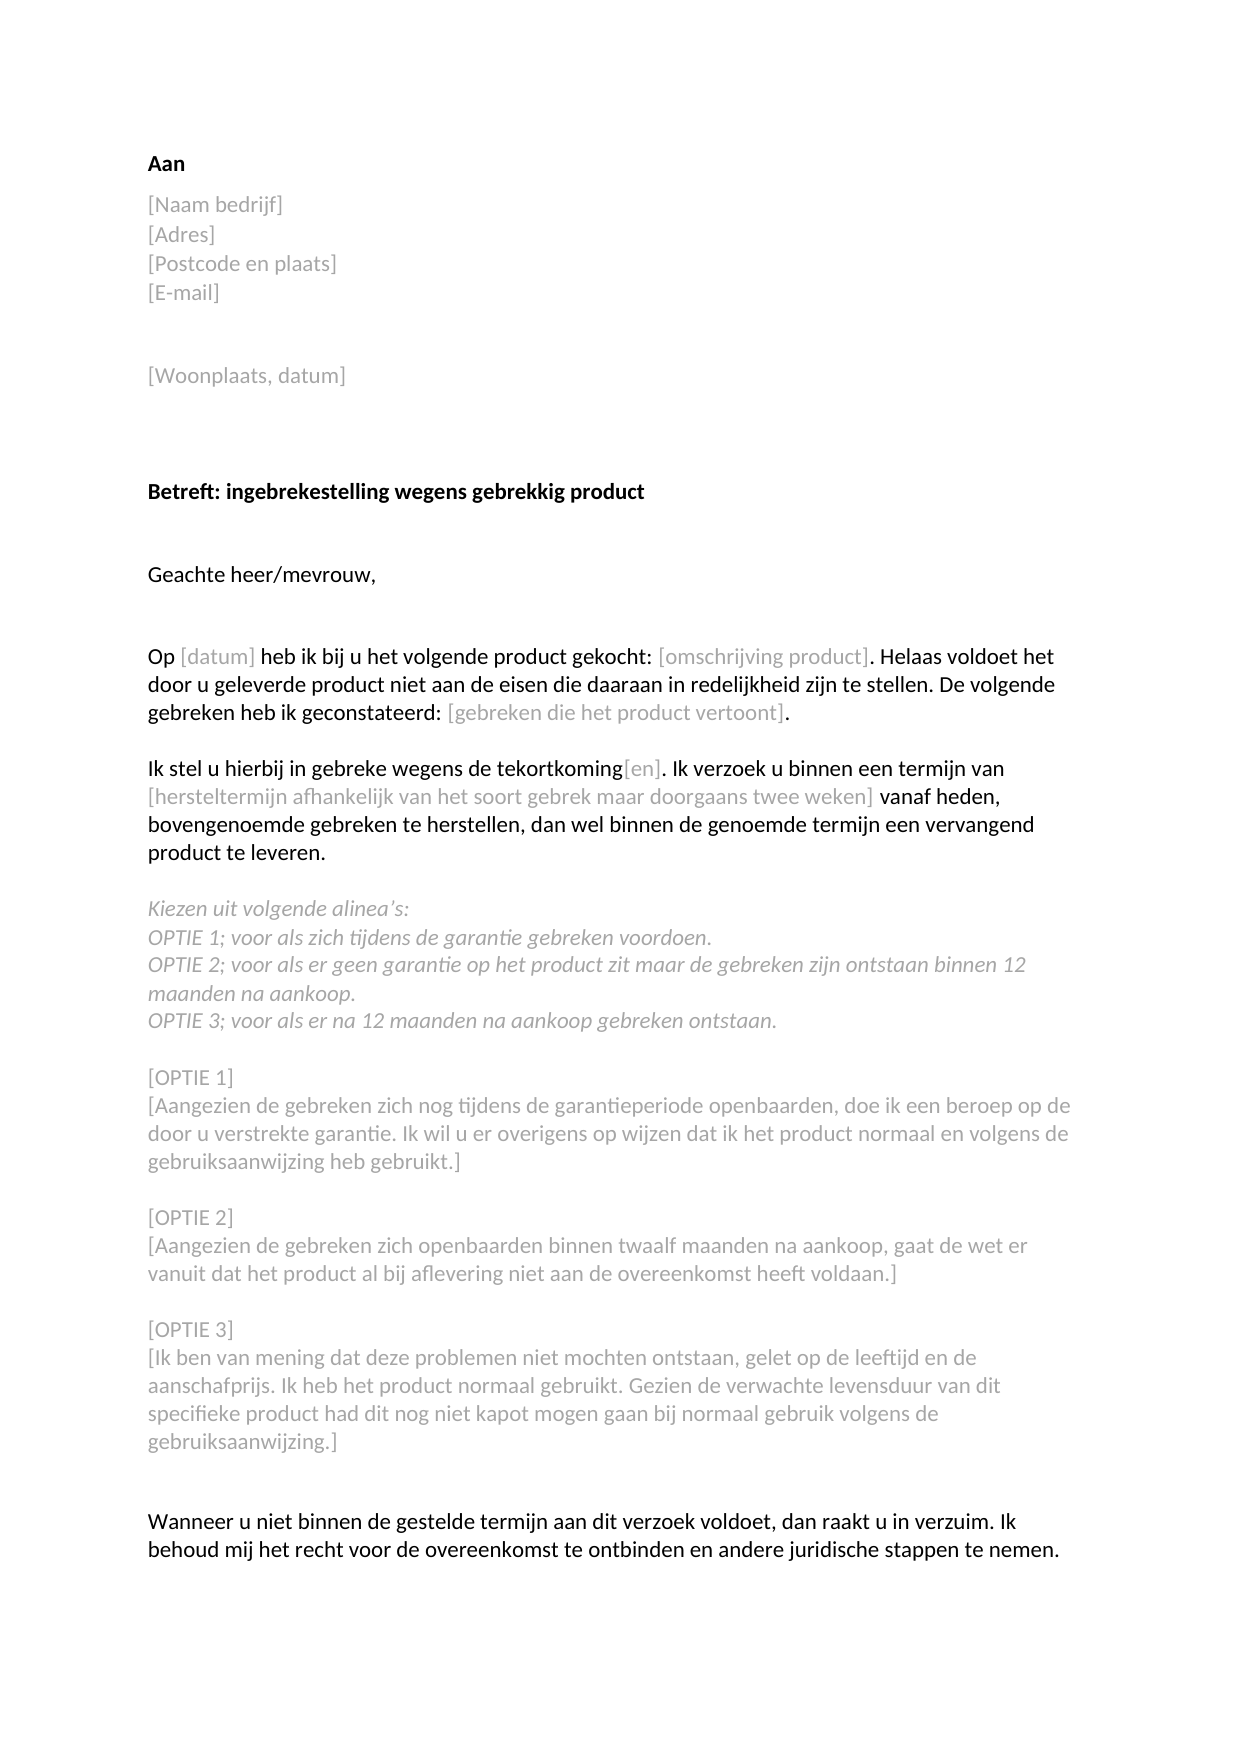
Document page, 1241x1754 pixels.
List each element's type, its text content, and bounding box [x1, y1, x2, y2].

text Betreft: ingebrekestelling wegens gebrekkig product [148, 447, 1092, 505]
text Ik stel u hierbij in gebreke wegens de tekortkoming[en]. Ik verzoek u binnen een termijn van [hersteltermijn afhankelijk van het soort gebrek maar doorgaans twee weken] vanaf heden, bovengenoemde gebreken te herstellen, dan wel binnen de genoemde termijn een vervangend product te leveren. [148, 754, 1092, 867]
text Aan [148, 148, 1092, 177]
text Op [datum] heb ik bij u het volgende product gekocht: [omschrijving product]. Helaas voldoet het door u geleverde product niet aan de eisen die daaraan in redelijkheid zijn te stellen. De volgende gebreken heb ik geconstateerd: [gebreken die het product vertoont]. [148, 642, 1092, 726]
text [Naam bedrijf] [Adres] [Postcode en plaats] [E-mail] [148, 189, 1092, 306]
text [OPTIE 1] [Aangezien de gebreken zich nog tijdens de garantieperiode openbaarden, doe ik een beroep op de door u verstrekte garantie. Ik wil u er overigens op wijzen dat ik het product normaal en volgens de gebruiksaanwijzing heb gebruikt.] [148, 1063, 1092, 1175]
text [Woonplaats, datum] [148, 360, 1092, 389]
text Wanneer u niet binnen de gestelde termijn aan dit verzoek voldoet, dan raakt u in verzuim. Ik behoud mij het recht voor de overeenkomst te ontbinden en andere juridische stappen te nemen. [148, 1479, 1092, 1563]
text Geachte heer/mevrouw, [148, 559, 1092, 588]
text Kiezen uit volgende alinea’s: OPTIE 1; voor als zich tijdens de garantie gebreken voordoen. OPTIE 2; voor als er geen garantie op het product zit maar de gebreken zijn ontstaan binnen 12 maanden na aankoop. OPTIE 3; voor als er na 12 maanden na aankoop gebreken ontstaan. [148, 894, 1092, 1035]
text [OPTIE 3] [Ik ben van mening dat deze problemen niet mochten ontstaan, gelet op de leeftijd en de aanschafprijs. Ik heb het product normaal gebruikt. Gezien de verwachte levensduur van dit specifieke product had dit nog niet kapot mogen gaan bij normaal gebruik volgens de gebruiksaanwijzing.] [148, 1315, 1092, 1479]
text [OPTIE 2] [Aangezien de gebreken zich openbaarden binnen twaalf maanden na aankoop, gaat de wet er vanuit dat het product al bij aflevering niet aan de overeenkomst heeft voldaan.] [148, 1203, 1092, 1287]
